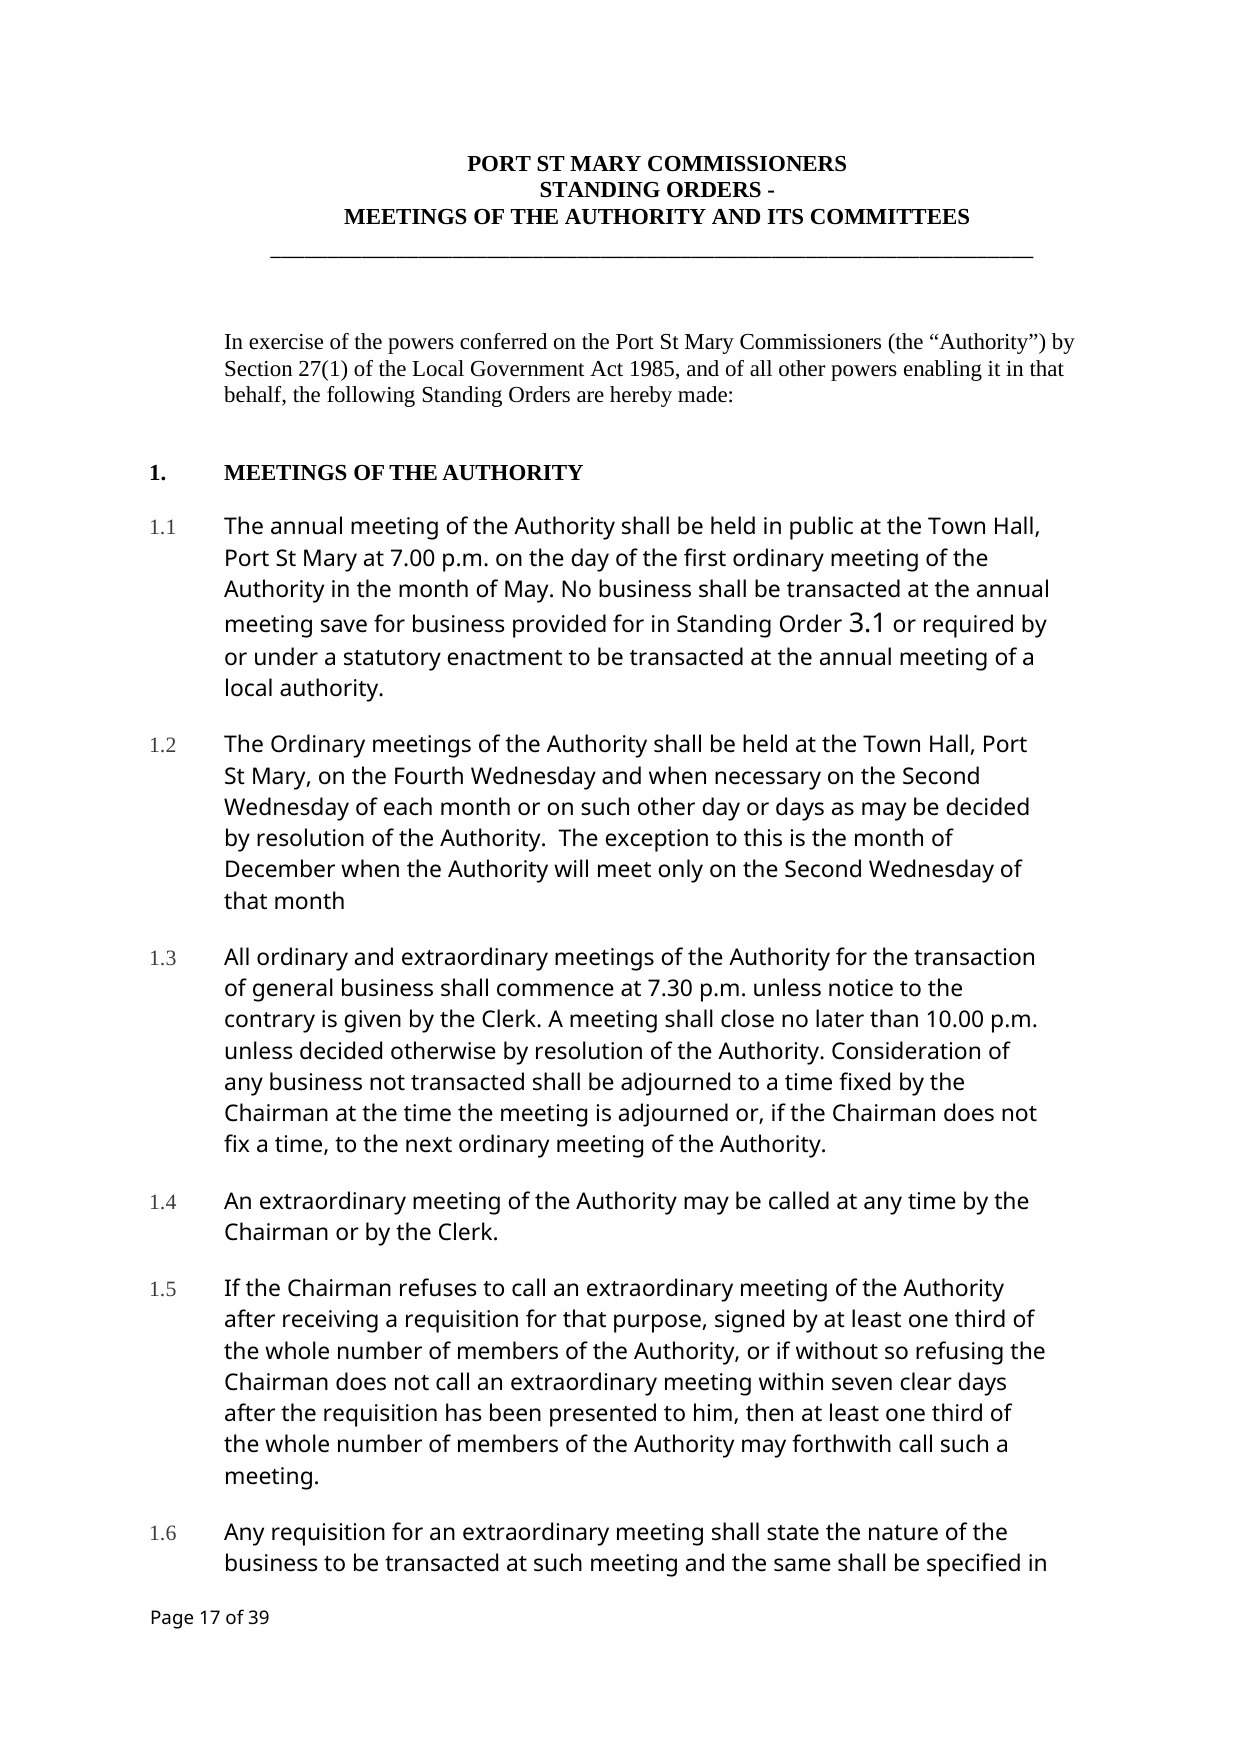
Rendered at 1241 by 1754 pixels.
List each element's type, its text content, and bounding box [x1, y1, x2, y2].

text PORT ST MARY COMMISSIONERS STANDING ORDERS - MEETINGS OF THE AUTHORITY AND ITS COMMITTEES [224, 150, 1090, 229]
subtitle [149, 1516, 1053, 1578]
text In exercise of the powers conferred on the Port St Mary Commissioners (the “Authority”) by Section 27(1) of the Local Government Act 1985, and of all other powers enabling it in that behalf, the following Standing Orders are hereby made: [224, 328, 1079, 407]
subtitle The annual meeting of the Authority shall be held in public at the Town Hall, Port St Mary at 7.00 p.m. on the day of the first ordinary meeting of the Authority in the month of May. No business shall be transacted at the annual meeting save for business provided for in Standing Order 3.1 or required by or under a statutory enactment to be transacted at the annual meeting of a local authority. [149, 510, 1053, 703]
subtitle MEETINGS OF THE AUTHORITY [149, 459, 1075, 485]
subtitle The Ordinary meetings of the Authority shall be held at the Town Hall, Port St Mary, on the Fourth Wednesday and when necessary on the Second Wednesday of each month or on such other day or days as may be decided by resolution of the Authority. The exception to this is the month of December when the Authority will meet only on the Second Wednesday of that month [149, 728, 1053, 916]
subtitle All ordinary and extraordinary meetings of the Authority for the transaction of general business shall commence at 7.30 p.m. unless notice to the contrary is given by the Clerk. A meeting shall close no later than 10.00 p.m. unless decided otherwise by resolution of the Authority. Consideration of any business not transacted shall be adjourned to a time fixed by the Chairman at the time the meeting is adjourned or, if the Chairman does not fix a time, to the next ordinary meeting of the Authority. [149, 941, 1053, 1159]
text ___________________________________________________________________ [224, 229, 1081, 262]
subtitle If the Chairman refuses to call an extraordinary meeting of the Authority after receiving a requisition for that purpose, signed by at least one third of the whole number of members of the Authority, or if without so refusing the Chairman does not call an extraordinary meeting within seven clear days after the requisition has been presented to him, then at least one third of the whole number of members of the Authority may forthwith call such a meeting. [149, 1272, 1053, 1491]
subtitle An extraordinary meeting of the Authority may be called at any time by the Chairman or by the Clerk. [149, 1184, 1053, 1247]
